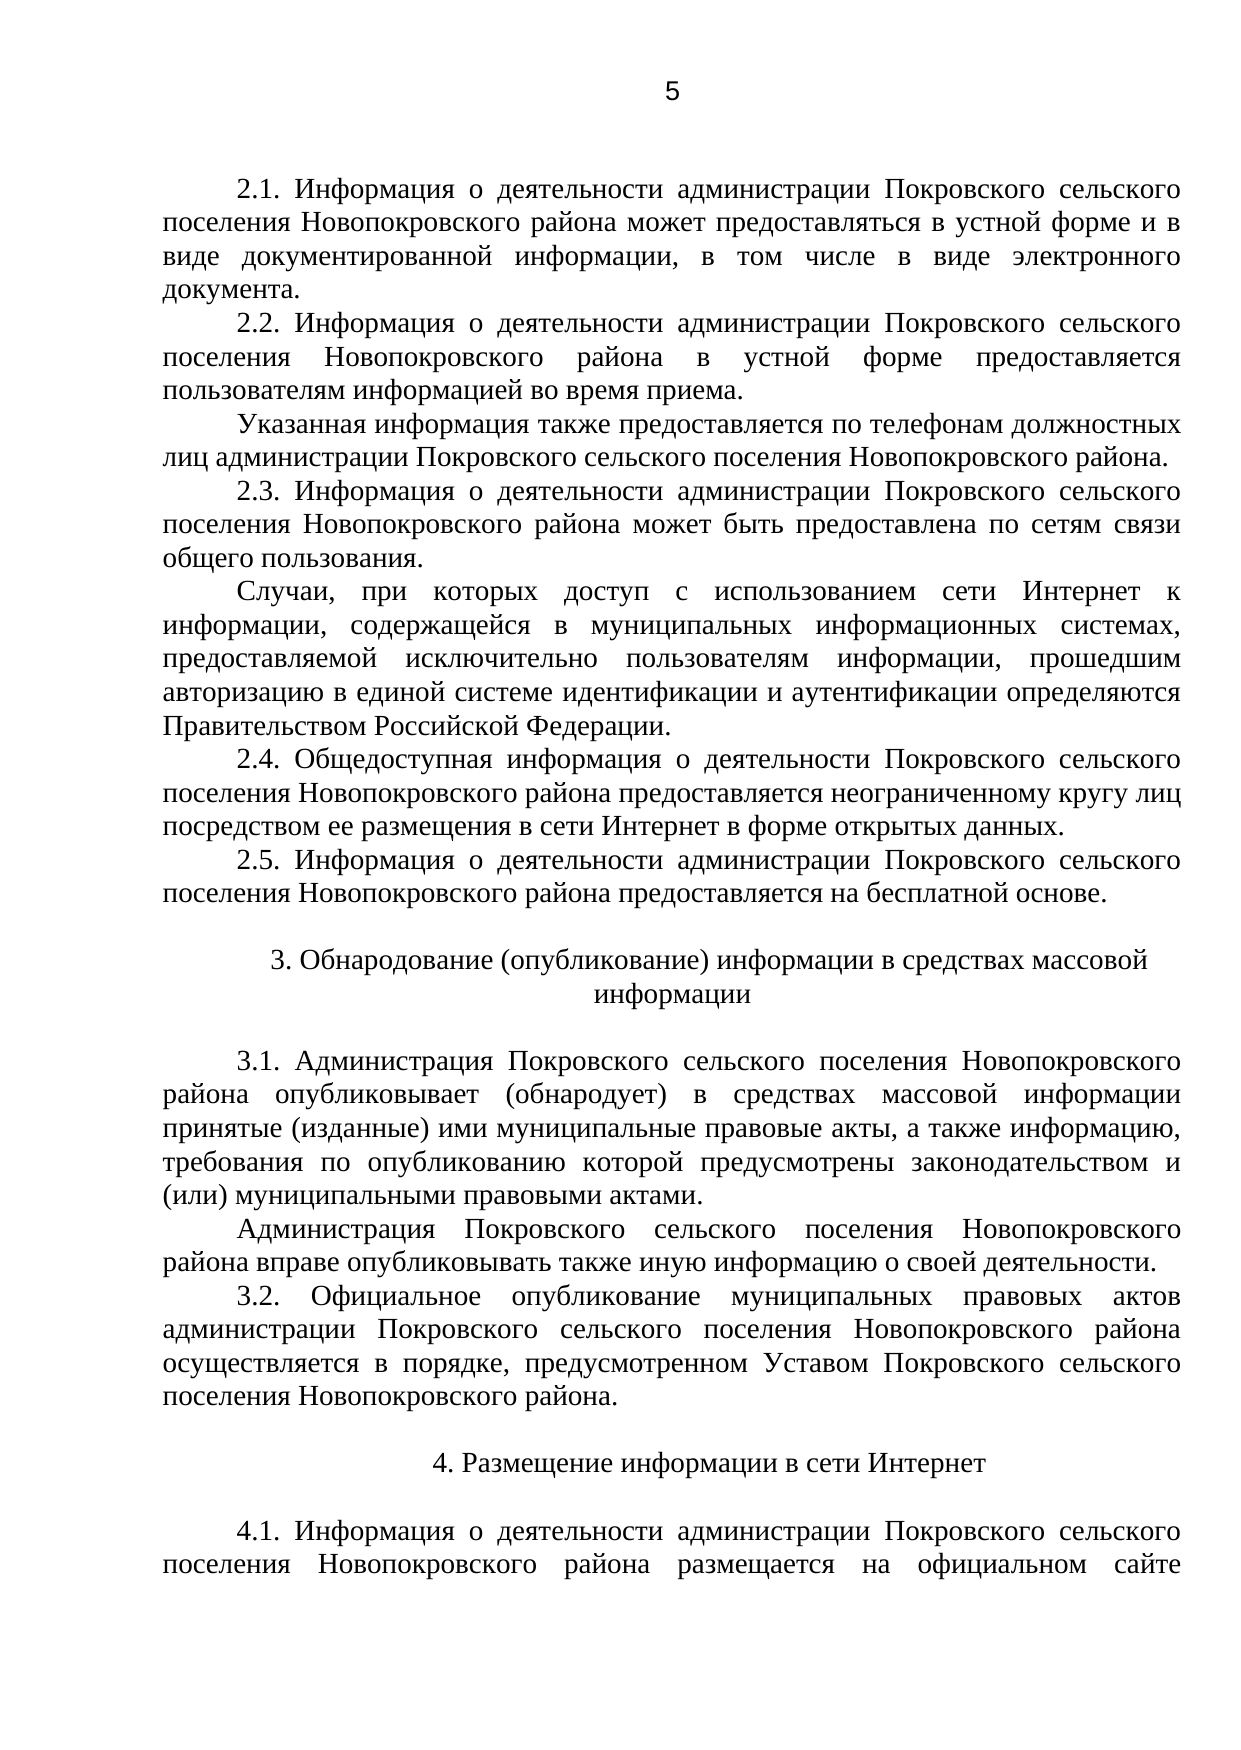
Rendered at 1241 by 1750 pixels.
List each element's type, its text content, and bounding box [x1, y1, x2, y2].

text 2.1. Информация о деятельности администрации Покровского сельского поселения Новопокровского района может предоставляться в устной форме и в виде документированной информации, в том числе в виде электронного документа. [162, 171, 1182, 305]
text 3.2. Официальное опубликование муниципальных правовых актов администрации Покровского сельского поселения Новопокровского района осуществляется в порядке, предусмотренном Уставом Покровского сельского поселения Новопокровского района. [162, 1278, 1182, 1412]
text 4. Размещение информации в сети Интернет [162, 1446, 1182, 1479]
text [162, 1513, 1182, 1580]
text 2.4. Общедоступная информация о деятельности Покровского сельского поселения Новопокровского района предоставляется неограниченному кругу лиц посредством ее размещения в сети Интернет в форме открытых данных. [162, 741, 1182, 842]
text 2.5. Информация о деятельности администрации Покровского сельского поселения Новопокровского района предоставляется на бесплатной основе. [162, 842, 1182, 909]
text 3. Обнародование (опубликование) информации в средствах массовой информации [162, 942, 1182, 1009]
text 2.3. Информация о деятельности администрации Покровского сельского поселения Новопокровского района может быть предоставлена по сетям связи общего пользования. [162, 473, 1182, 573]
text Случаи, при которых доступ с использованием сети Интернет к информации, содержащейся в муниципальных информационных системах, предоставляемой исключительно пользователям информации, прошедшим авторизацию в единой системе идентификации и аутентификации определяются Правительством Российской Федерации. [162, 573, 1182, 741]
text 2.2. Информация о деятельности администрации Покровского сельского поселения Новопокровского района в устной форме предоставляется пользователям информацией во время приема. [162, 305, 1182, 406]
text Указанная информация также предоставляется по телефонам должностных лиц администрации Покровского сельского поселения Новопокровского района. [162, 406, 1182, 473]
text 3.1. Администрация Покровского сельского поселения Новопокровского района опубликовывает (обнародует) в средствах массовой информации принятые (изданные) ими муниципальные правовые акты, а также информацию, требования по опубликованию которой предусмотрены законодательством и (или) муниципальными правовыми актами. [162, 1043, 1182, 1211]
text Администрация Покровского сельского поселения Новопокровского района вправе опубликовывать также иную информацию о своей деятельности. [162, 1211, 1182, 1278]
